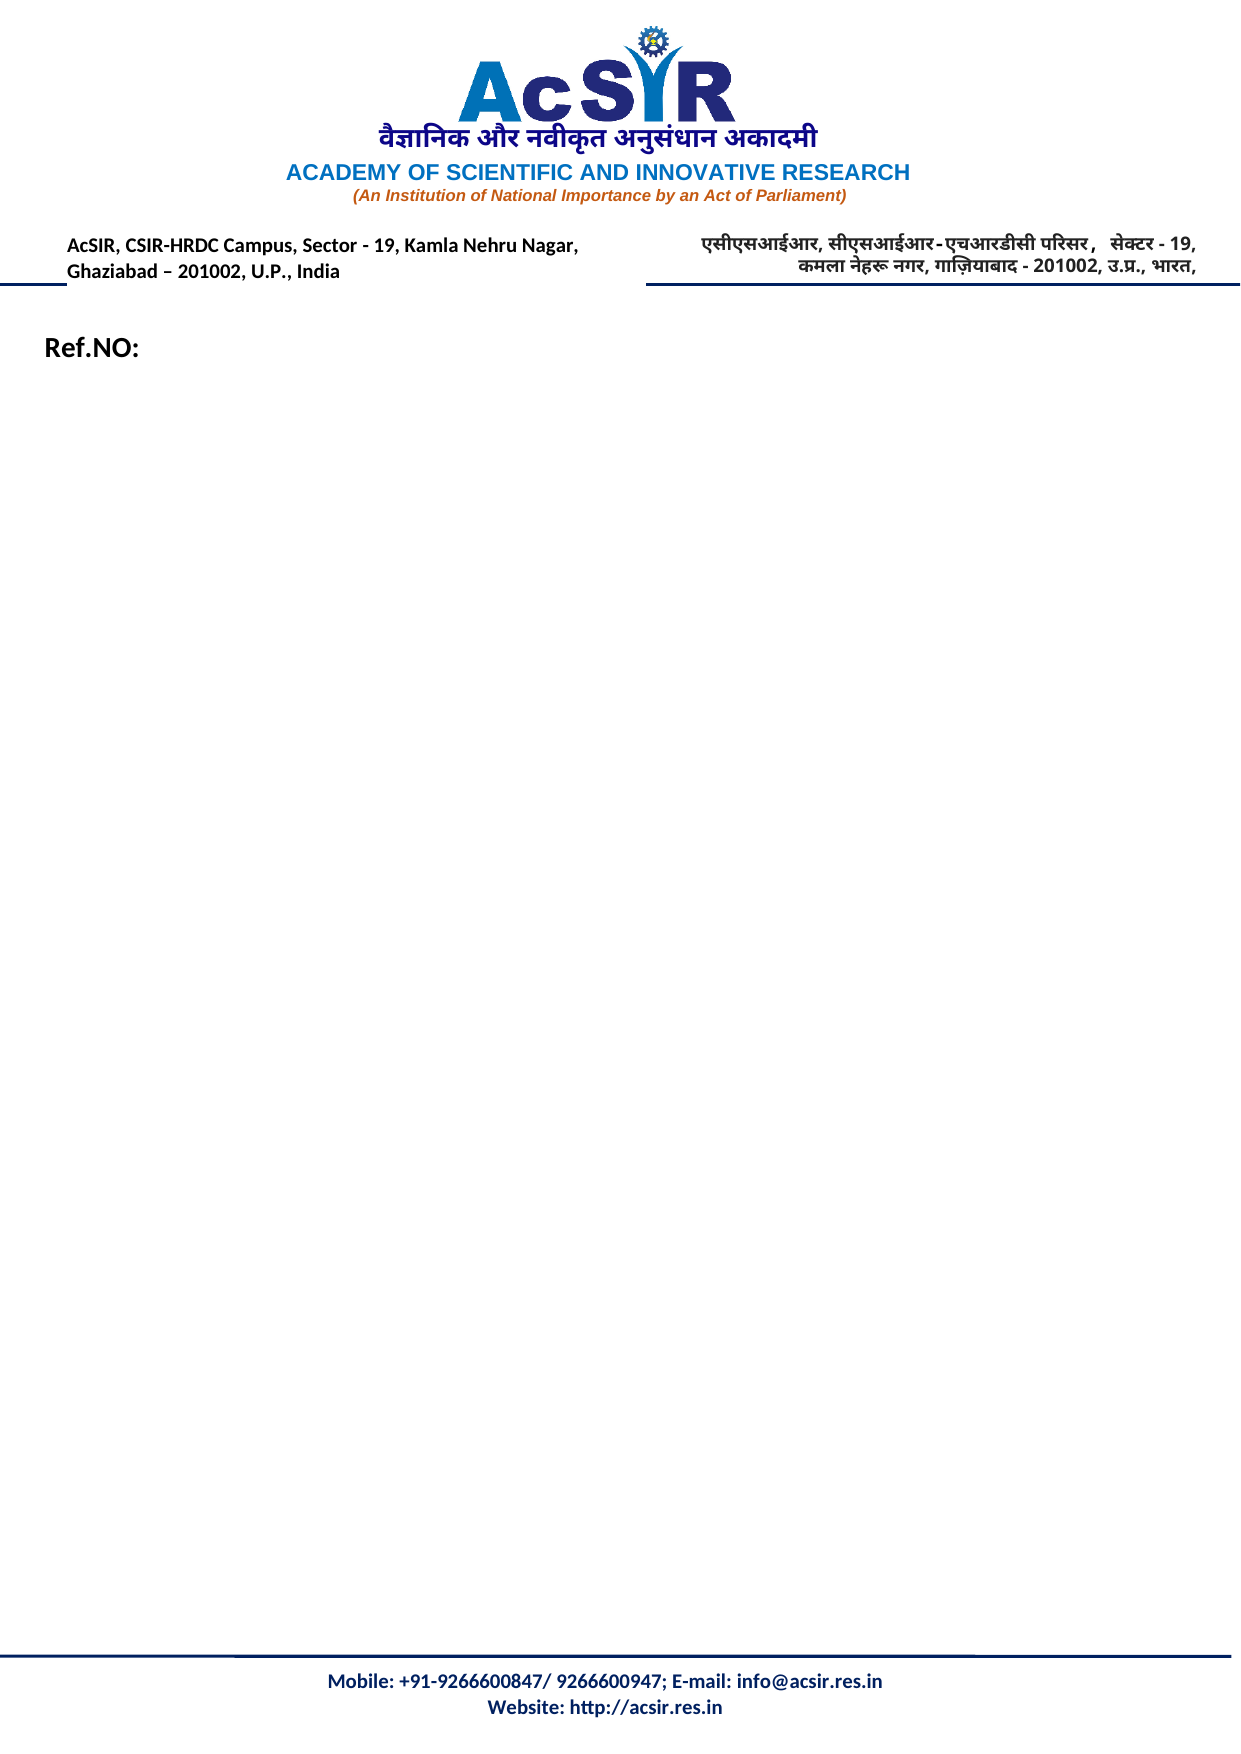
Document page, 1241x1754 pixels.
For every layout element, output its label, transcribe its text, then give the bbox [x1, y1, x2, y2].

picture [457, 23, 739, 124]
text Ref.NO: [44, 329, 1152, 365]
